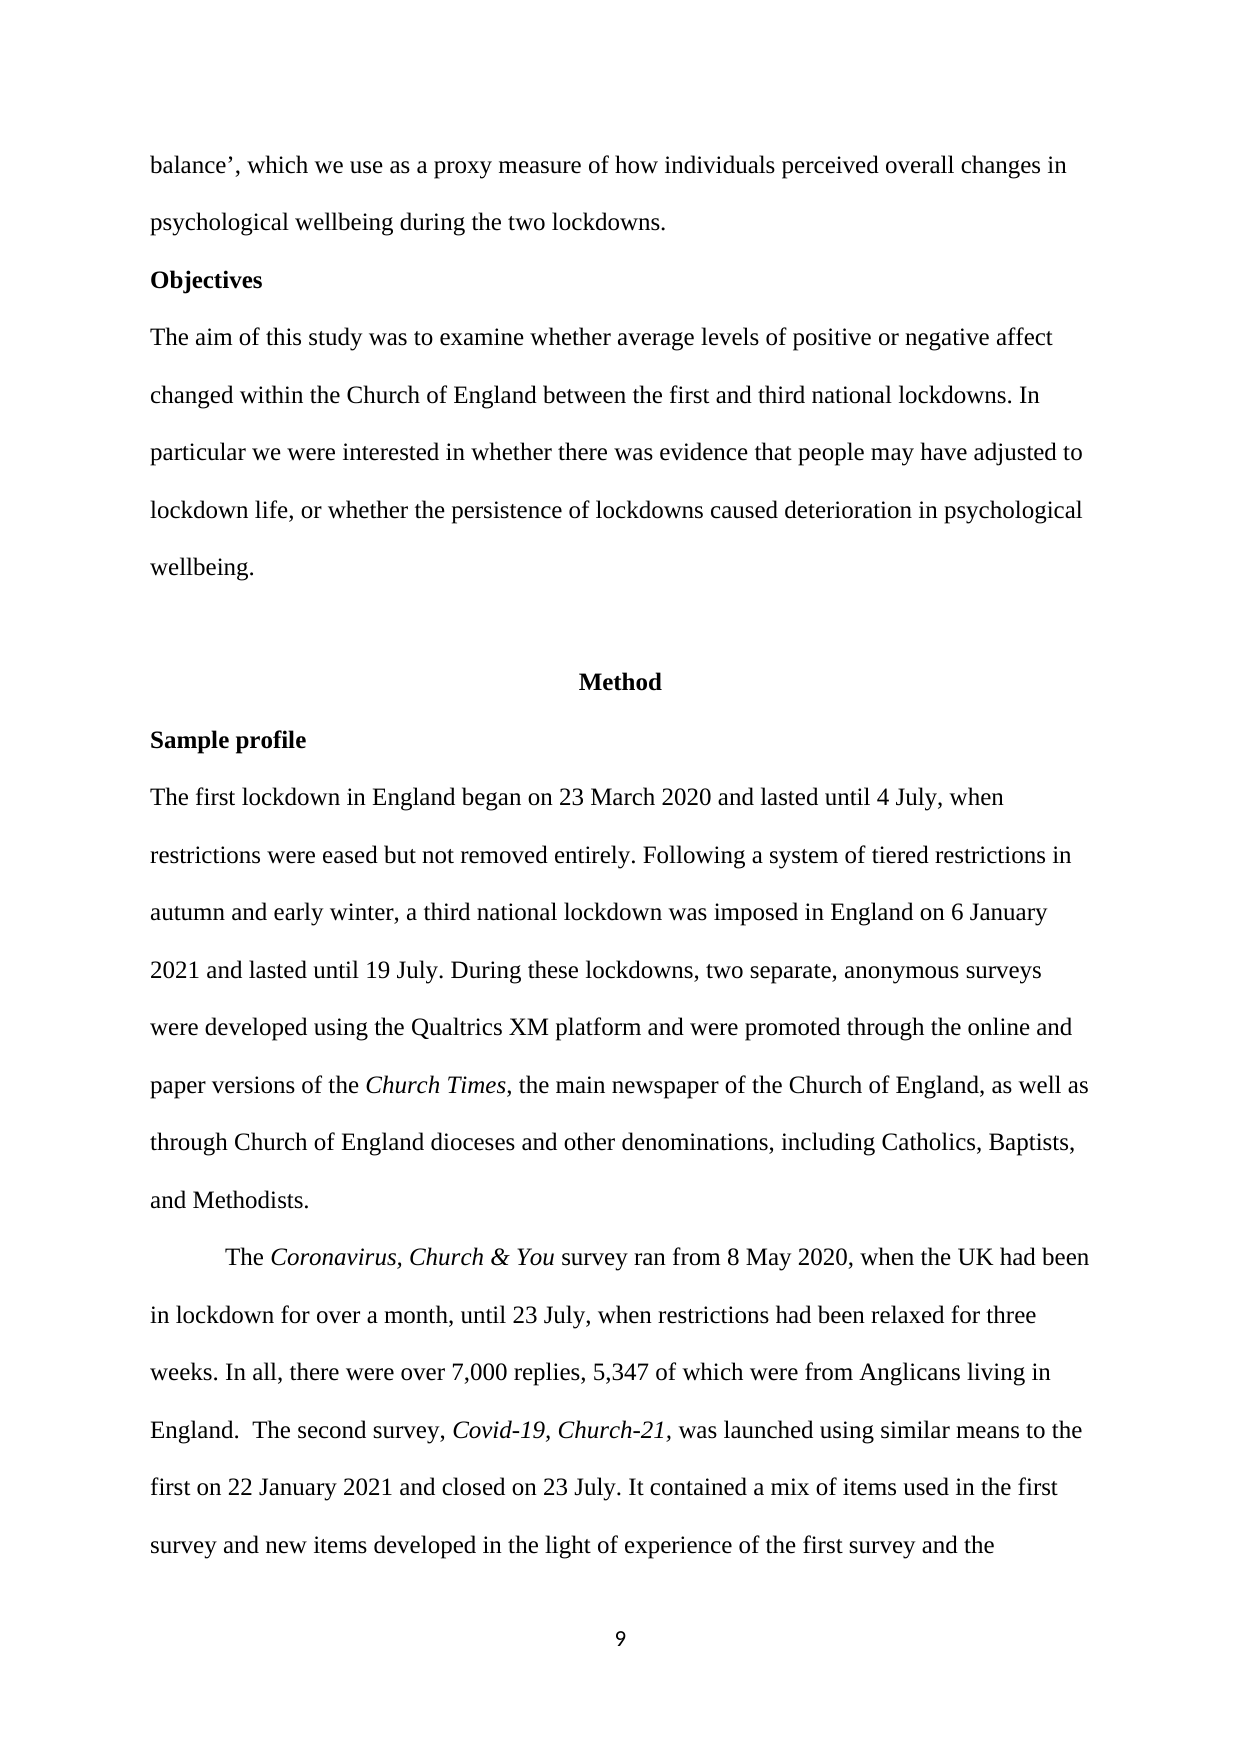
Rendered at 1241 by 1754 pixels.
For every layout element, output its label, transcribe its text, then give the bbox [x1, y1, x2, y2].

text The aim of this study was to examine whether average levels of positive or negative affect changed within the Church of England between the first and third national lockdowns. In particular we were interested in whether there was evidence that people may have adjusted to lockdown life, or whether the persistence of lockdowns caused deterioration in psychological wellbeing. [150, 322, 1090, 581]
text The first lockdown in England began on 23 March 2020 and lasted until 4 July, when restrictions were eased but not removed entirely. Following a system of tiered restrictions in autumn and early winter, a third national lockdown was imposed in England on 6 January 2021 and lasted until 19 July. During these lockdowns, two separate, anonymous surveys were developed using the Qualtrics XM platform and were promoted through the online and paper versions of the Church Times, the main newspaper of the Church of England, as well as through Church of England dioceses and other denominations, including Catholics, Baptists, and Methodists. [150, 782, 1090, 1214]
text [150, 1242, 1090, 1559]
text Objectives [150, 265, 1090, 294]
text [150, 150, 1090, 236]
text Sample profile [150, 725, 1090, 754]
text Method [150, 667, 1090, 696]
